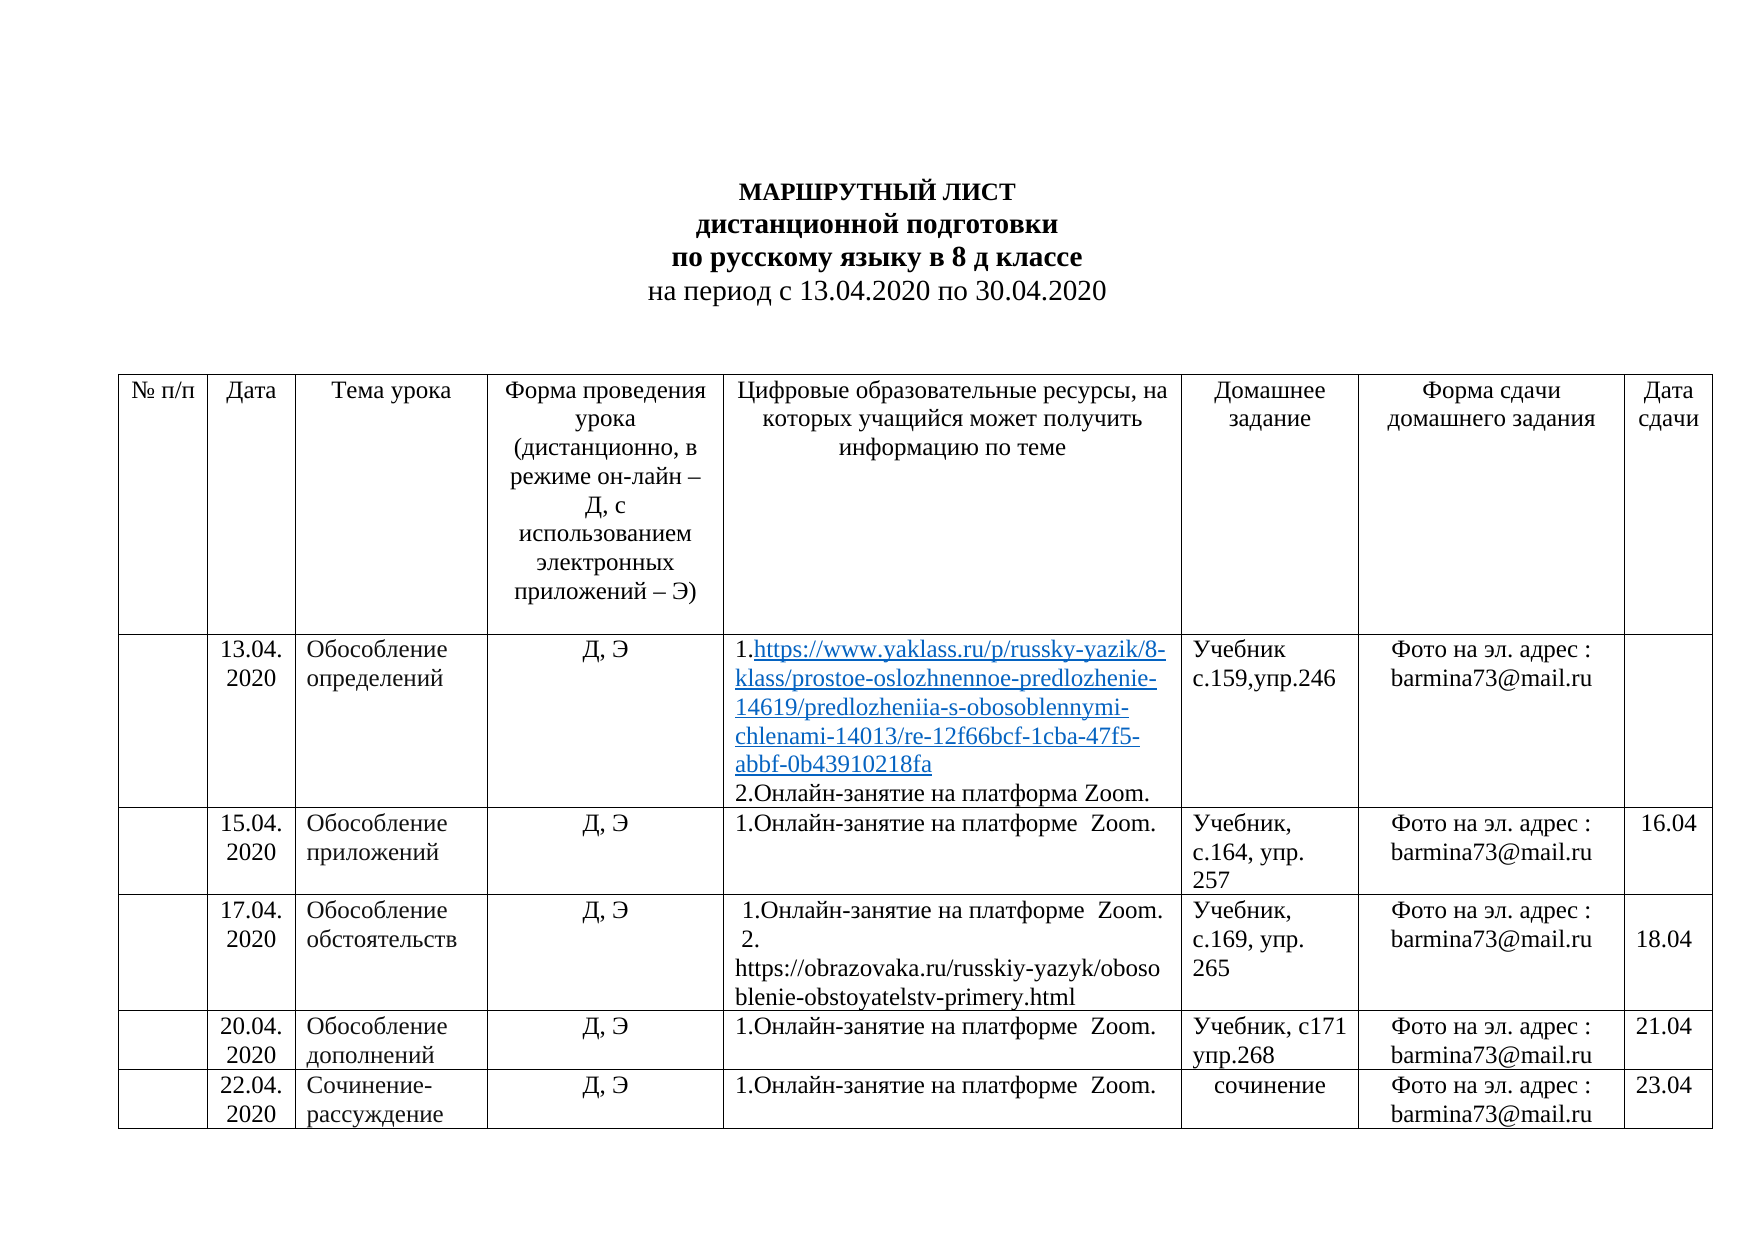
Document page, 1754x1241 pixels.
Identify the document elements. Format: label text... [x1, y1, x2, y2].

table_cell Сочинение-рассуждение [296, 1070, 487, 1127]
table_cell Фото на эл. адрес : barmina73@mail.ru [1359, 895, 1624, 1010]
table_cell Д, Э [488, 1070, 723, 1127]
table_cell Обособление приложений [296, 808, 487, 894]
table_cell Фото на эл. адрес : barmina73@mail.ru [1359, 808, 1624, 894]
table_cell Д, Э [488, 635, 723, 807]
table_header Форма проведения урока (дистанционно, в режиме он-лайн – Д, с использованием электронных приложений – Э) [488, 375, 723, 633]
table_header Форма сдачи домашнего задания [1359, 375, 1624, 633]
text на период с 13.04.2020 по 30.04.2020 [118, 273, 1636, 307]
table_header Цифровые образовательные ресурсы, на которых учащийся может получить информацию по теме [724, 375, 1181, 633]
table_cell 13.04.2020 [208, 635, 295, 807]
table_cell 21.04 [1625, 1011, 1712, 1069]
table_cell Д, Э [488, 895, 723, 1010]
table_cell Фото на эл. адрес : barmina73@mail.ru [1359, 635, 1624, 807]
table_cell 23.04 [1625, 1070, 1712, 1127]
text дистанционной подготовки [118, 206, 1636, 239]
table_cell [1359, 1070, 1624, 1127]
table_cell Учебник с.159,упр.246 [1182, 635, 1358, 807]
table_cell 1.Онлайн-занятие на платформе Zoom. [724, 1011, 1181, 1069]
table_cell [119, 1011, 207, 1069]
table_cell 18.04 [1625, 895, 1712, 1010]
table_header Домашнее задание [1182, 375, 1358, 633]
table_cell 17.04.2020 [208, 895, 295, 1010]
text МАРШРУТНЫЙ ЛИСТ [118, 177, 1636, 206]
table_cell 1.Онлайн-занятие на платформе Zoom. [724, 1070, 1181, 1127]
table_cell [119, 635, 207, 807]
table_header № п/п [119, 375, 207, 633]
table_cell Учебник, с.164, упр. 257 [1182, 808, 1358, 894]
table_cell 1.Онлайн-занятие на платформе Zoom. 2. https://obrazovaka.ru/russkiy-yazyk/obosoblenie-obstoyatelstv-primery.html [724, 895, 1181, 1010]
table_cell Обособление обстоятельств [296, 895, 487, 1010]
table_header Дата сдачи [1625, 375, 1712, 633]
table_cell Учебник, с.169, упр. 265 [1182, 895, 1358, 1010]
table_cell Обособление определений [296, 635, 487, 807]
table_cell [119, 895, 207, 1010]
table_cell сочинение [1182, 1070, 1358, 1127]
table_cell 20.04.2020 [208, 1011, 295, 1069]
table_cell [119, 1070, 207, 1127]
table_header Тема урока [296, 375, 487, 633]
table_cell 1.https://www.yaklass.ru/p/russky-yazik/8-klass/prostoe-oslozhnennoe-predlozhenie-14619/predlozheniia-s-obosoblennymi-chlenami-14013/re-12f66bcf-1cba-47f5-abbf-0b43910218fa 2.Онлайн-занятие на платформа Zoom. [724, 635, 1181, 807]
table_cell 16.04 [1625, 808, 1712, 894]
table_cell Обособление дополнений [296, 1011, 487, 1069]
table_cell Д, Э [488, 1011, 723, 1069]
table_cell [1625, 635, 1712, 807]
table_cell [119, 808, 207, 894]
table_header Дата [208, 375, 295, 633]
table_cell Фото на эл. адрес : barmina73@mail.ru [1359, 1011, 1624, 1069]
text по русскому языку в 8 д классе [118, 239, 1636, 273]
table_cell Учебник, с171 упр.268 [1182, 1011, 1358, 1069]
table_cell Д, Э [488, 808, 723, 894]
table_cell 15.04.2020 [208, 808, 295, 894]
table_cell 1.Онлайн-занятие на платформе Zoom. [724, 808, 1181, 894]
table_cell 22.04.2020 [208, 1070, 295, 1127]
